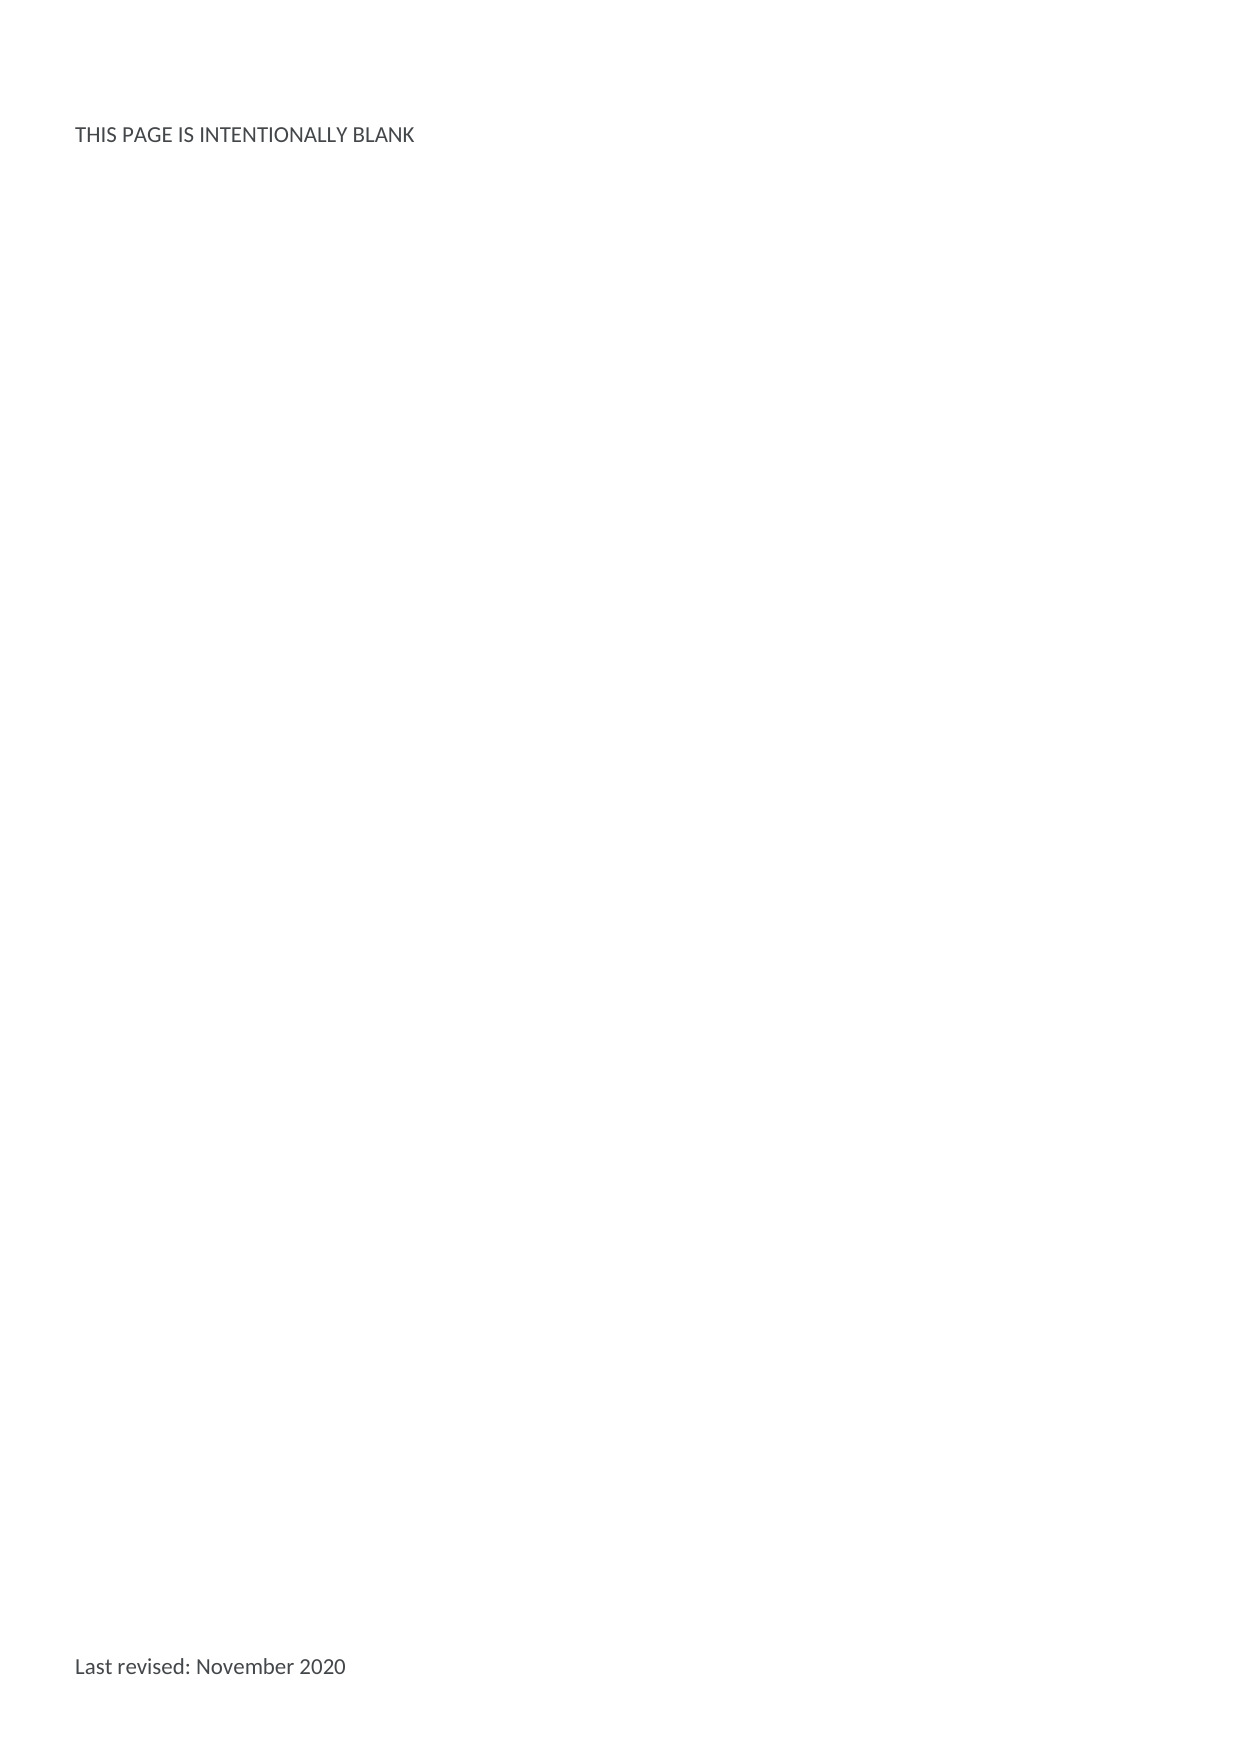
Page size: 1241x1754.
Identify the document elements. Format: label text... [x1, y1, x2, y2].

text THIS PAGE IS INTENTIONALLY BLANK [75, 120, 1165, 148]
